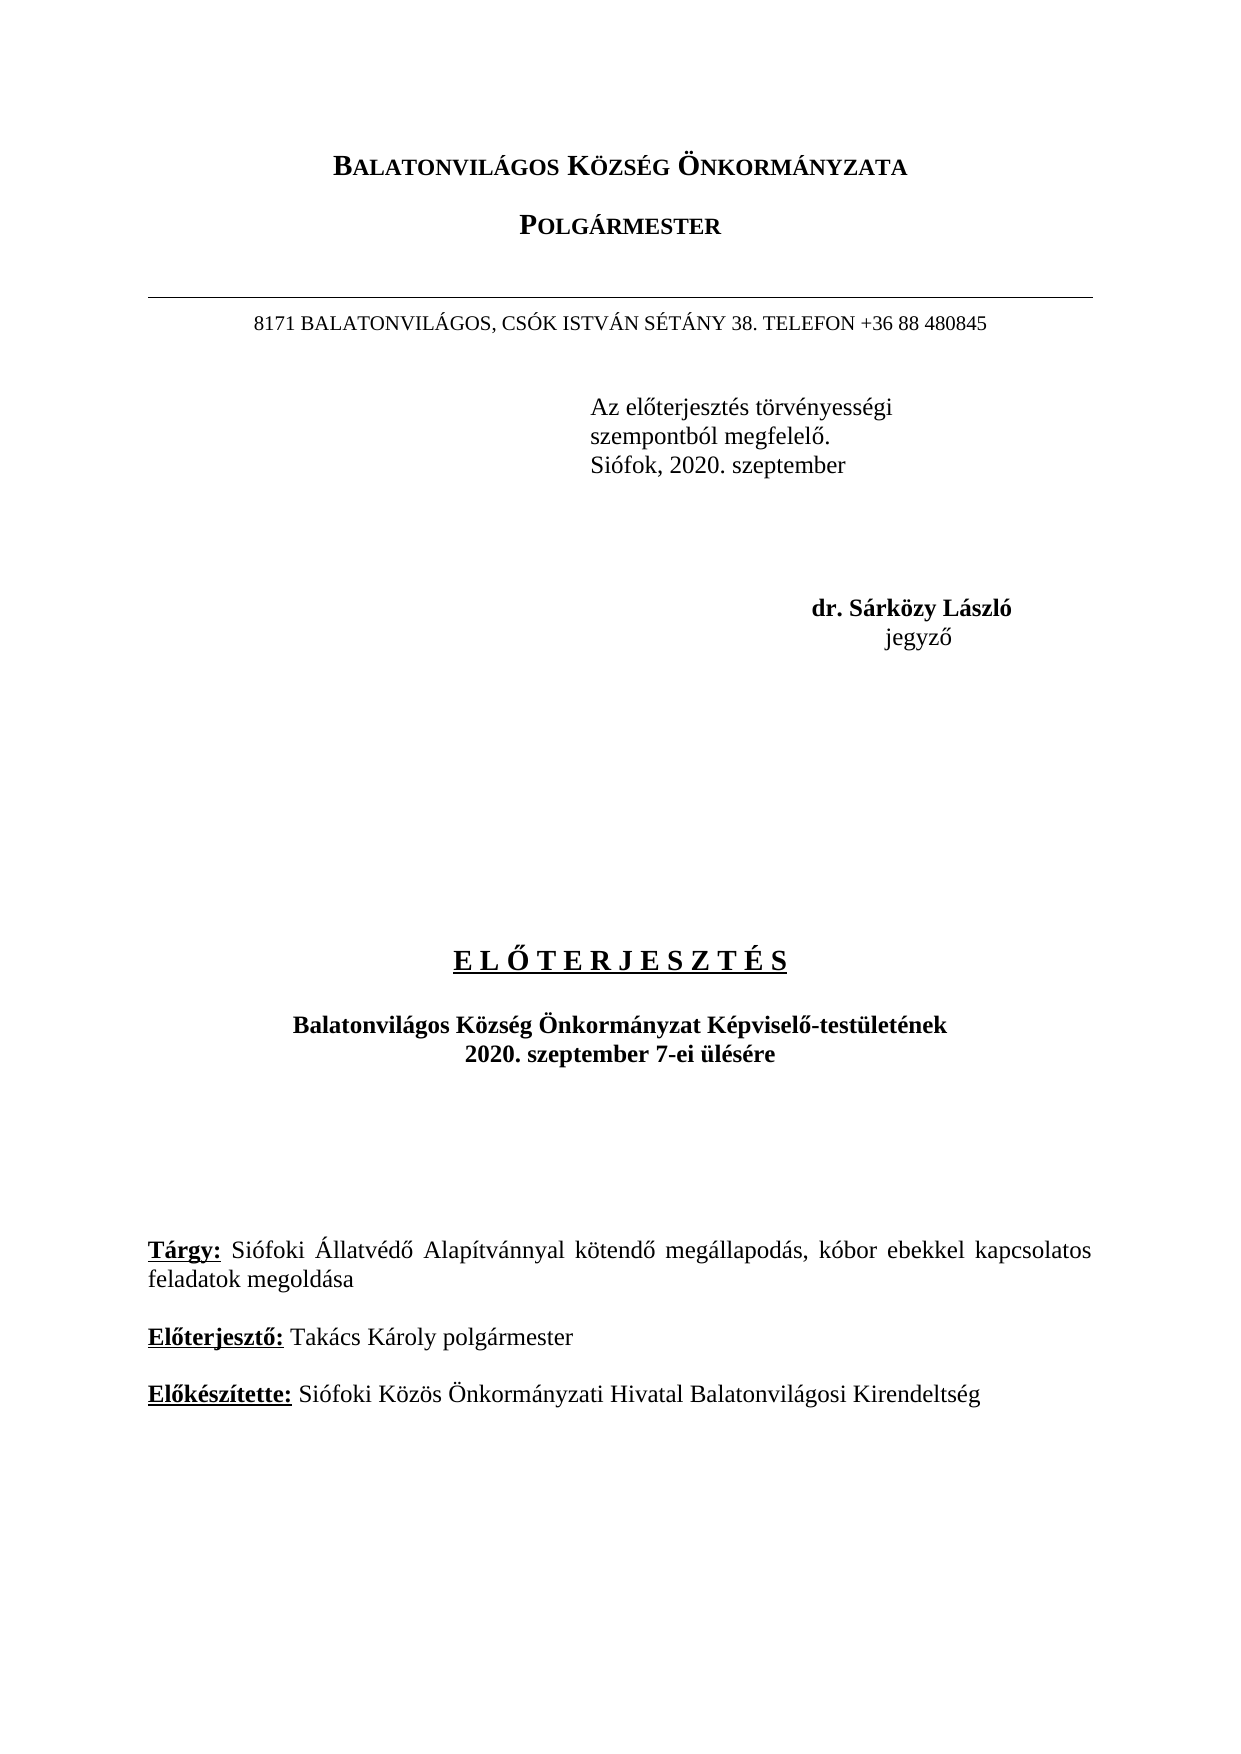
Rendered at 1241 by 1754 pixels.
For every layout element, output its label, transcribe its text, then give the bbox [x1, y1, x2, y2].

text Előkészítette: Siófoki Közös Önkormányzati Hivatal Balatonvilágosi Kirendeltség [148, 1379, 1093, 1408]
text Az előterjesztés törvényességi [516, 392, 1093, 421]
text jegyző [811, 622, 1093, 651]
text E L Ő T E R J E S Z T É S [148, 943, 1093, 977]
text szempontból megfelelő. [516, 421, 1093, 450]
text Balatonvilágos Község Önkormányzat Képviselő-testületének [148, 1010, 1093, 1039]
text Siófok, 2020. szeptember [516, 450, 1093, 478]
text dr. Sárközy László [738, 593, 1093, 622]
text Balatonvilágos Község Önkormányzata [148, 148, 1093, 181]
text Tárgy: Siófoki Állatvédő Alapítvánnyal kötendő megállapodás, kóbor ebekkel kapcsolatos feladatok megoldása [148, 1236, 1093, 1293]
text Polgármester [148, 207, 1093, 241]
text 2020. szeptember 7-ei ülésére [148, 1039, 1093, 1068]
text 8171 BALATONVILÁGOS, CSÓK ISTVÁN SÉTÁNY 38. TELEFON +36 88 480845 [148, 311, 1093, 335]
text Előterjesztő: Takács Károly polgármester [148, 1322, 1093, 1351]
